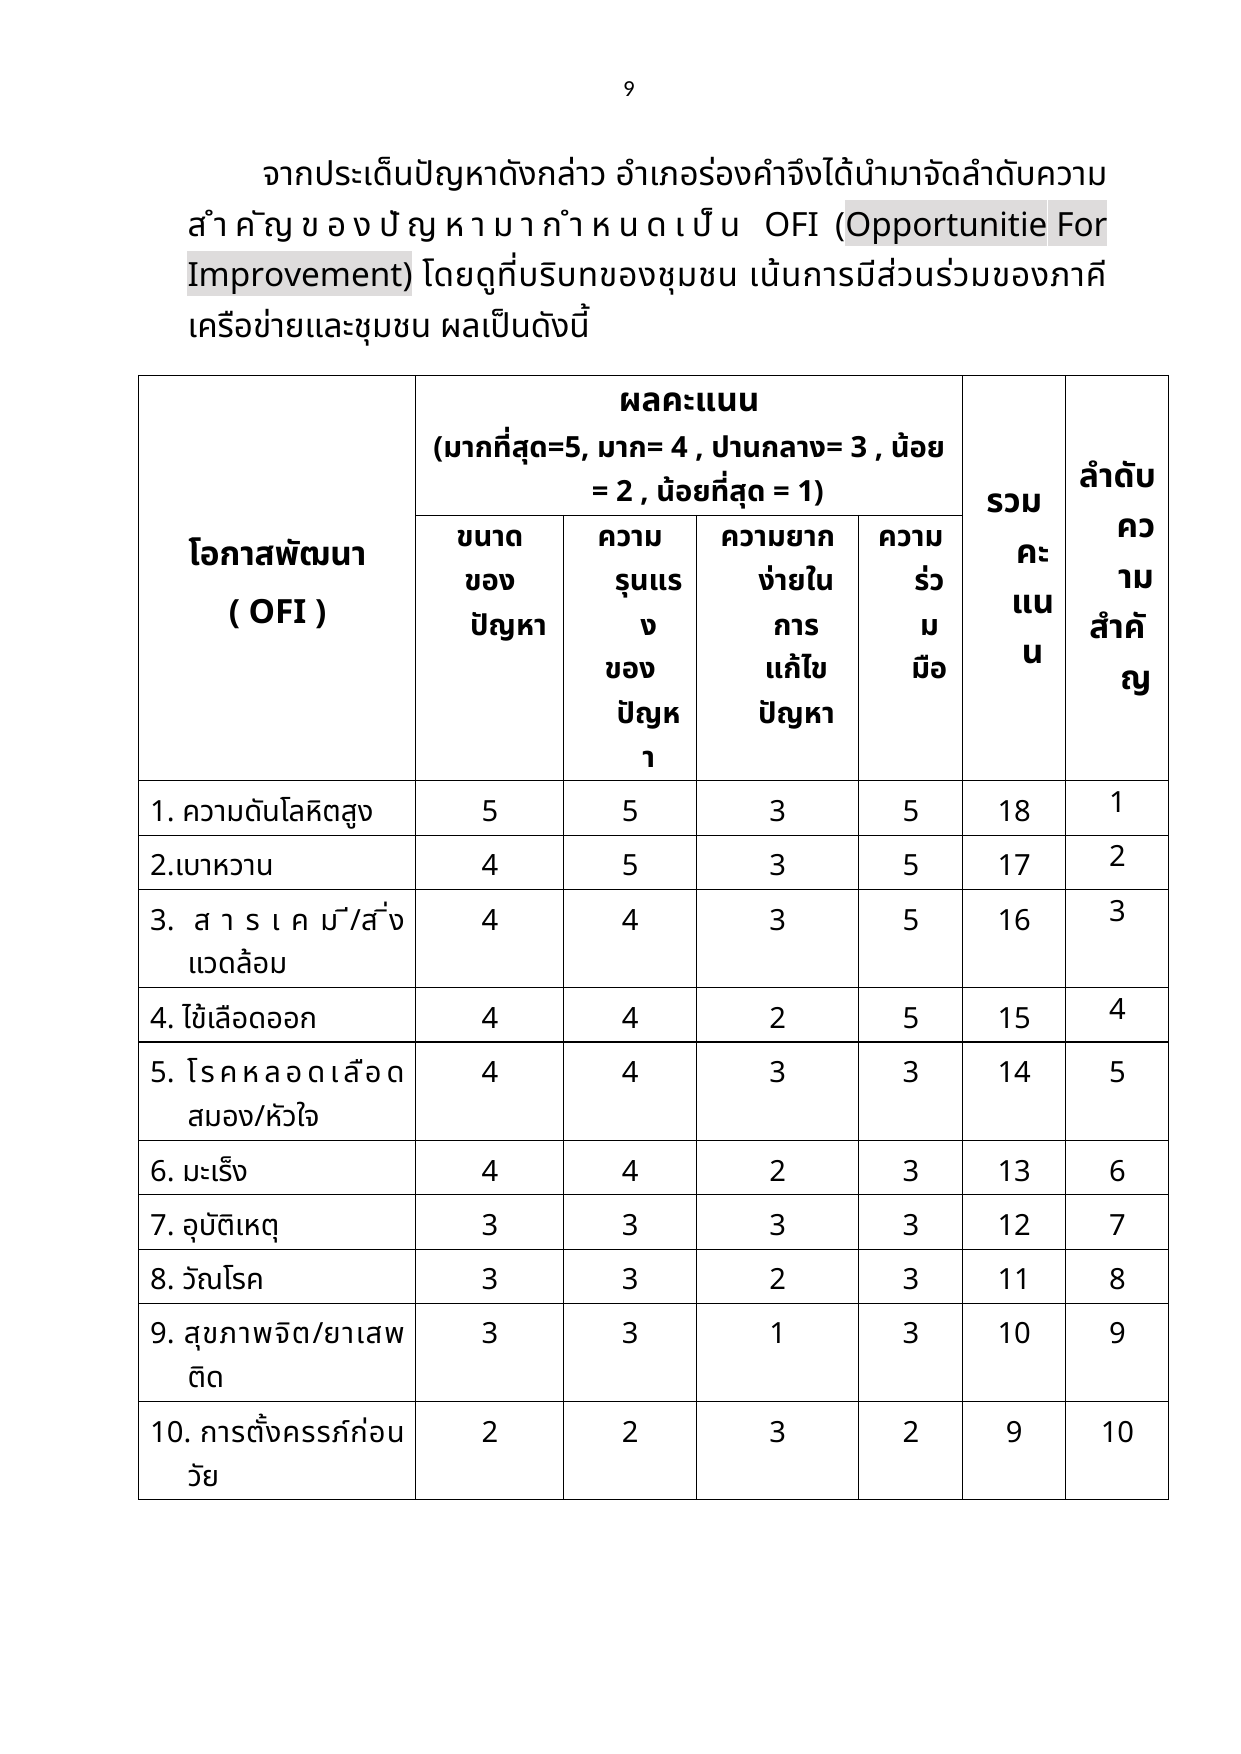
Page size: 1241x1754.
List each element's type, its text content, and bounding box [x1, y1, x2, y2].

table_cell 2 [697, 1141, 858, 1194]
table_cell 3 [564, 1250, 696, 1303]
table_cell 1. ความดันโลหิตสูง [139, 781, 415, 834]
table_cell 16 [963, 890, 1065, 987]
table_cell 5 [564, 836, 696, 889]
table_header โอกาสพัฒนา ( OFI ) [139, 376, 415, 780]
table_cell 7. อุบัติเหตุ [139, 1195, 415, 1248]
table_cell 3 [697, 1402, 858, 1499]
table_cell 12 [963, 1195, 1065, 1248]
table_cell 5 [859, 890, 962, 987]
table_cell 4 [564, 988, 696, 1041]
table_cell 4 [1066, 988, 1168, 1041]
table_cell 5 [416, 781, 563, 834]
table_cell 17 [963, 836, 1065, 889]
table_cell 2 [697, 988, 858, 1041]
table_cell 3 [564, 1195, 696, 1248]
table_cell 4 [564, 1043, 696, 1140]
table_cell 3 [697, 1195, 858, 1248]
text จากประเด็นปัญหาดังกล่าว อำเภอร่องคำจึงได้นำมาจัดลำดับความสำคัญของปัญหามากำหนดเป็น OFI (Opportunitie For Improvement) โดยดูที่บริบทของชุมชน เน้นการมีส่วนร่วมของภาคีเครือข่ายและชุมชน ผลเป็นดังนี้ [187, 150, 1107, 352]
table_cell 4 [416, 1043, 563, 1140]
table_cell 18 [963, 781, 1065, 834]
table_cell 14 [963, 1043, 1065, 1140]
table_cell 3 [697, 890, 858, 987]
table_cell 3 [697, 781, 858, 834]
table_cell 5. โรคหลอดเลือดสมอง/หัวใจ [139, 1043, 415, 1140]
table_cell 3 [416, 1250, 563, 1303]
table_cell 6. มะเร็ง [139, 1141, 415, 1194]
table_cell 6 [1066, 1141, 1168, 1194]
table_cell 2 [859, 1402, 962, 1499]
table_cell 4 [564, 890, 696, 987]
table_cell 2 [564, 1402, 696, 1499]
table_cell 4 [416, 988, 563, 1041]
table_cell 2 [697, 1250, 858, 1303]
table_cell 3 [859, 1304, 962, 1401]
table_cell 13 [963, 1141, 1065, 1194]
table_cell ขนาด ของปัญหา [416, 516, 563, 780]
table_cell 3 [859, 1195, 962, 1248]
table_cell 3 [1066, 890, 1168, 987]
table_cell 9 [1066, 1304, 1168, 1401]
table_cell 11 [963, 1250, 1065, 1303]
table_cell 8. วัณโรค [139, 1250, 415, 1303]
table_header ผลคะแนน (มากที่สุด=5, มาก= 4 , ปานกลาง= 3 , น้อย = 2 , น้อยที่สุด = 1) [416, 376, 962, 515]
table_cell 1 [1066, 781, 1168, 834]
table_cell 4 [416, 1141, 563, 1194]
table_cell 3 [416, 1304, 563, 1401]
table_cell 2 [1066, 836, 1168, 889]
table_cell 5 [859, 988, 962, 1041]
table_cell 15 [963, 988, 1065, 1041]
table_cell 4 [564, 1141, 696, 1194]
table_cell 5 [564, 781, 696, 834]
table_cell 3 [859, 1141, 962, 1194]
table_cell 5 [859, 836, 962, 889]
table_cell 10 [1066, 1402, 1168, 1499]
table_cell 8 [1066, 1250, 1168, 1303]
table_cell 3 [859, 1250, 962, 1303]
table_cell 5 [1066, 1043, 1168, 1140]
table_cell 3 [697, 836, 858, 889]
table_cell 4. ไข้เลือดออก [139, 988, 415, 1041]
table_cell 9. สุขภาพจิต/ยาเสพติด [139, 1304, 415, 1401]
table_cell 4 [416, 890, 563, 987]
table_cell 7 [1066, 1195, 1168, 1248]
table_cell 2.เบาหวาน [139, 836, 415, 889]
table_cell 5 [859, 781, 962, 834]
table_header ลำดับความ สำคัญ [1066, 376, 1168, 780]
table_cell 3 [859, 1043, 962, 1140]
table_cell 1 [697, 1304, 858, 1401]
table_cell 3 [564, 1304, 696, 1401]
table_cell 3. สารเคมี/สิ่งแวดล้อม [139, 890, 415, 987]
table_cell ความยากง่ายในการแก้ไขปัญหา [697, 516, 858, 780]
table_cell ความร่วมมือ [859, 516, 962, 780]
table_cell 2 [416, 1402, 563, 1499]
table_cell 4 [416, 836, 563, 889]
table_cell 9 [963, 1402, 1065, 1499]
table_cell ความรุนแรง ของปัญหา [564, 516, 696, 780]
table_cell 3 [697, 1043, 858, 1140]
table_cell 10 [963, 1304, 1065, 1401]
table_header รวมคะแนน [963, 376, 1065, 780]
table_cell 3 [416, 1195, 563, 1248]
table_cell 10. การตั้งครรภ์ก่อนวัย [139, 1402, 415, 1499]
